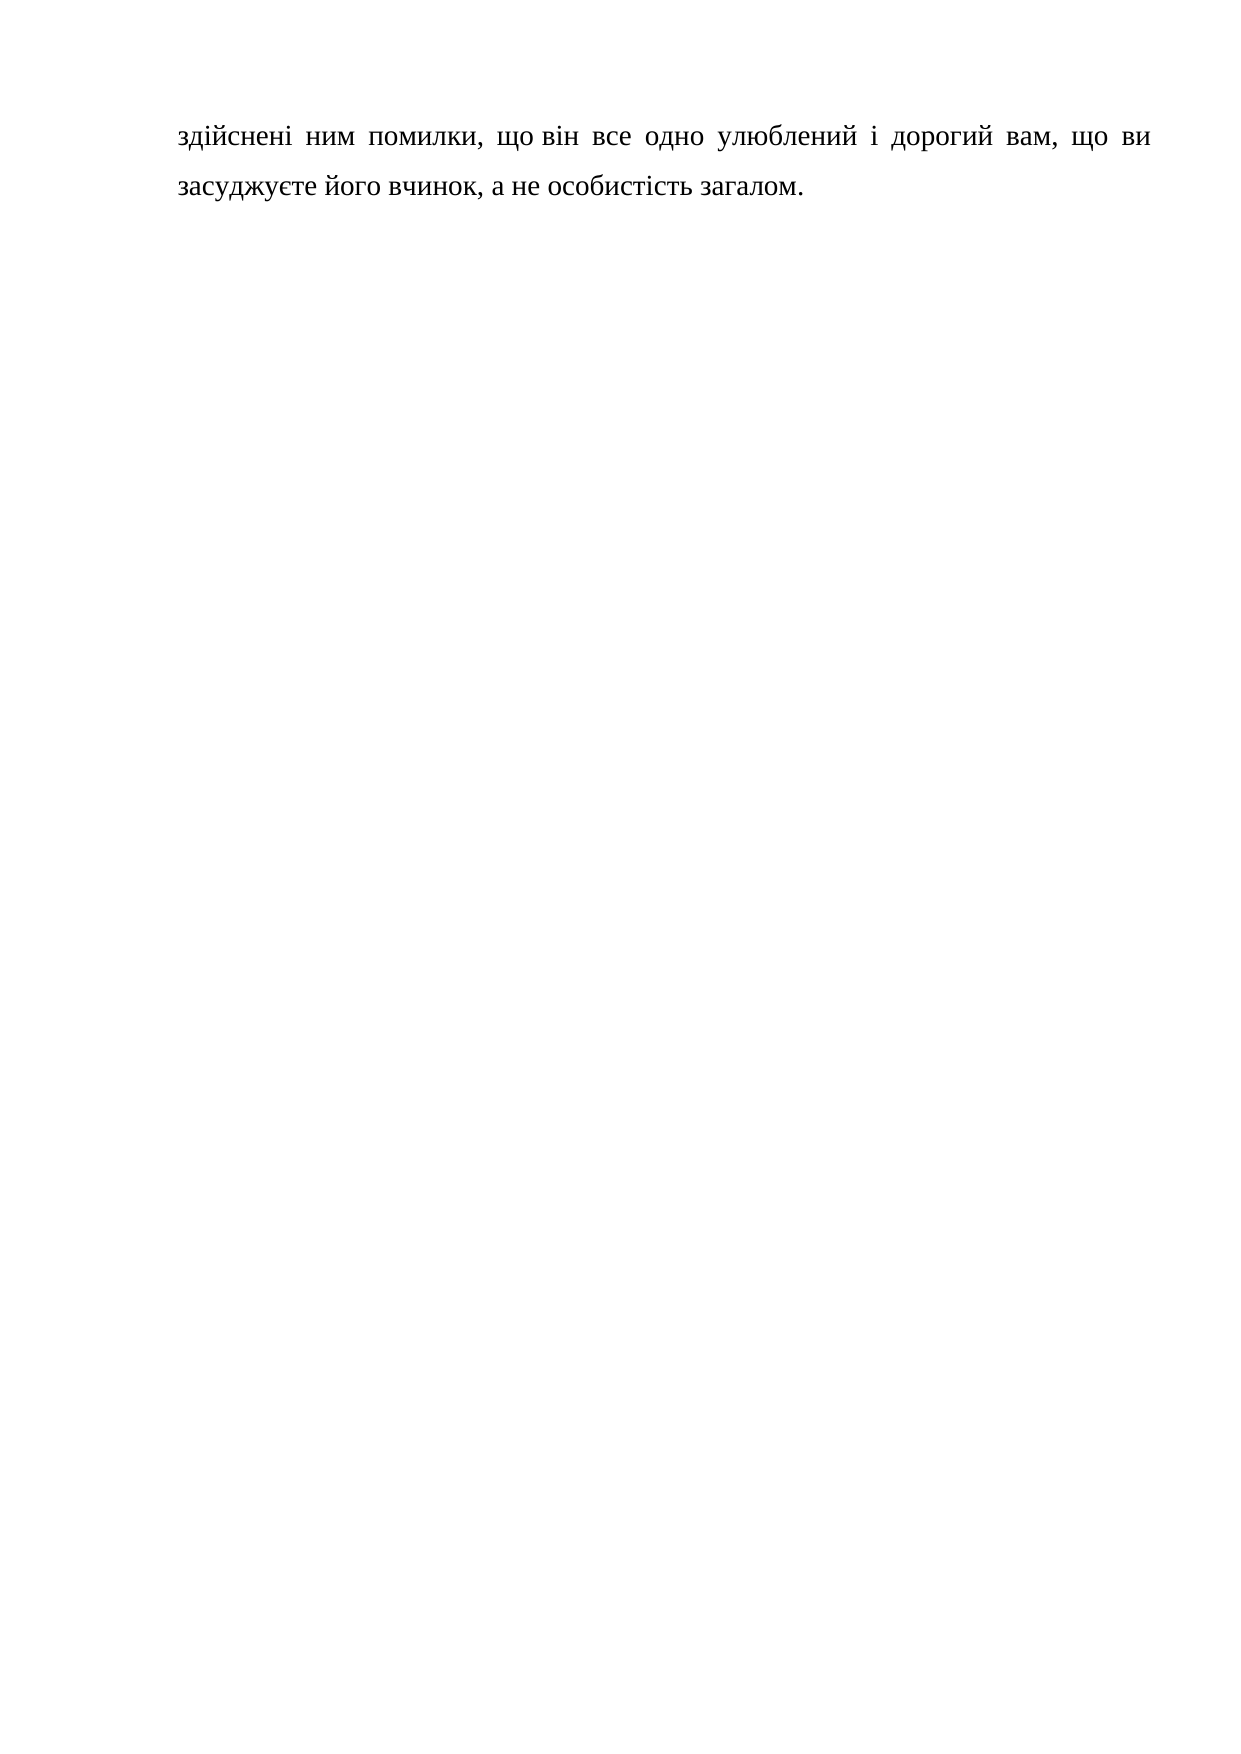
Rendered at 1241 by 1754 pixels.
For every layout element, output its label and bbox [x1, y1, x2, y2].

list [177, 118, 1152, 202]
